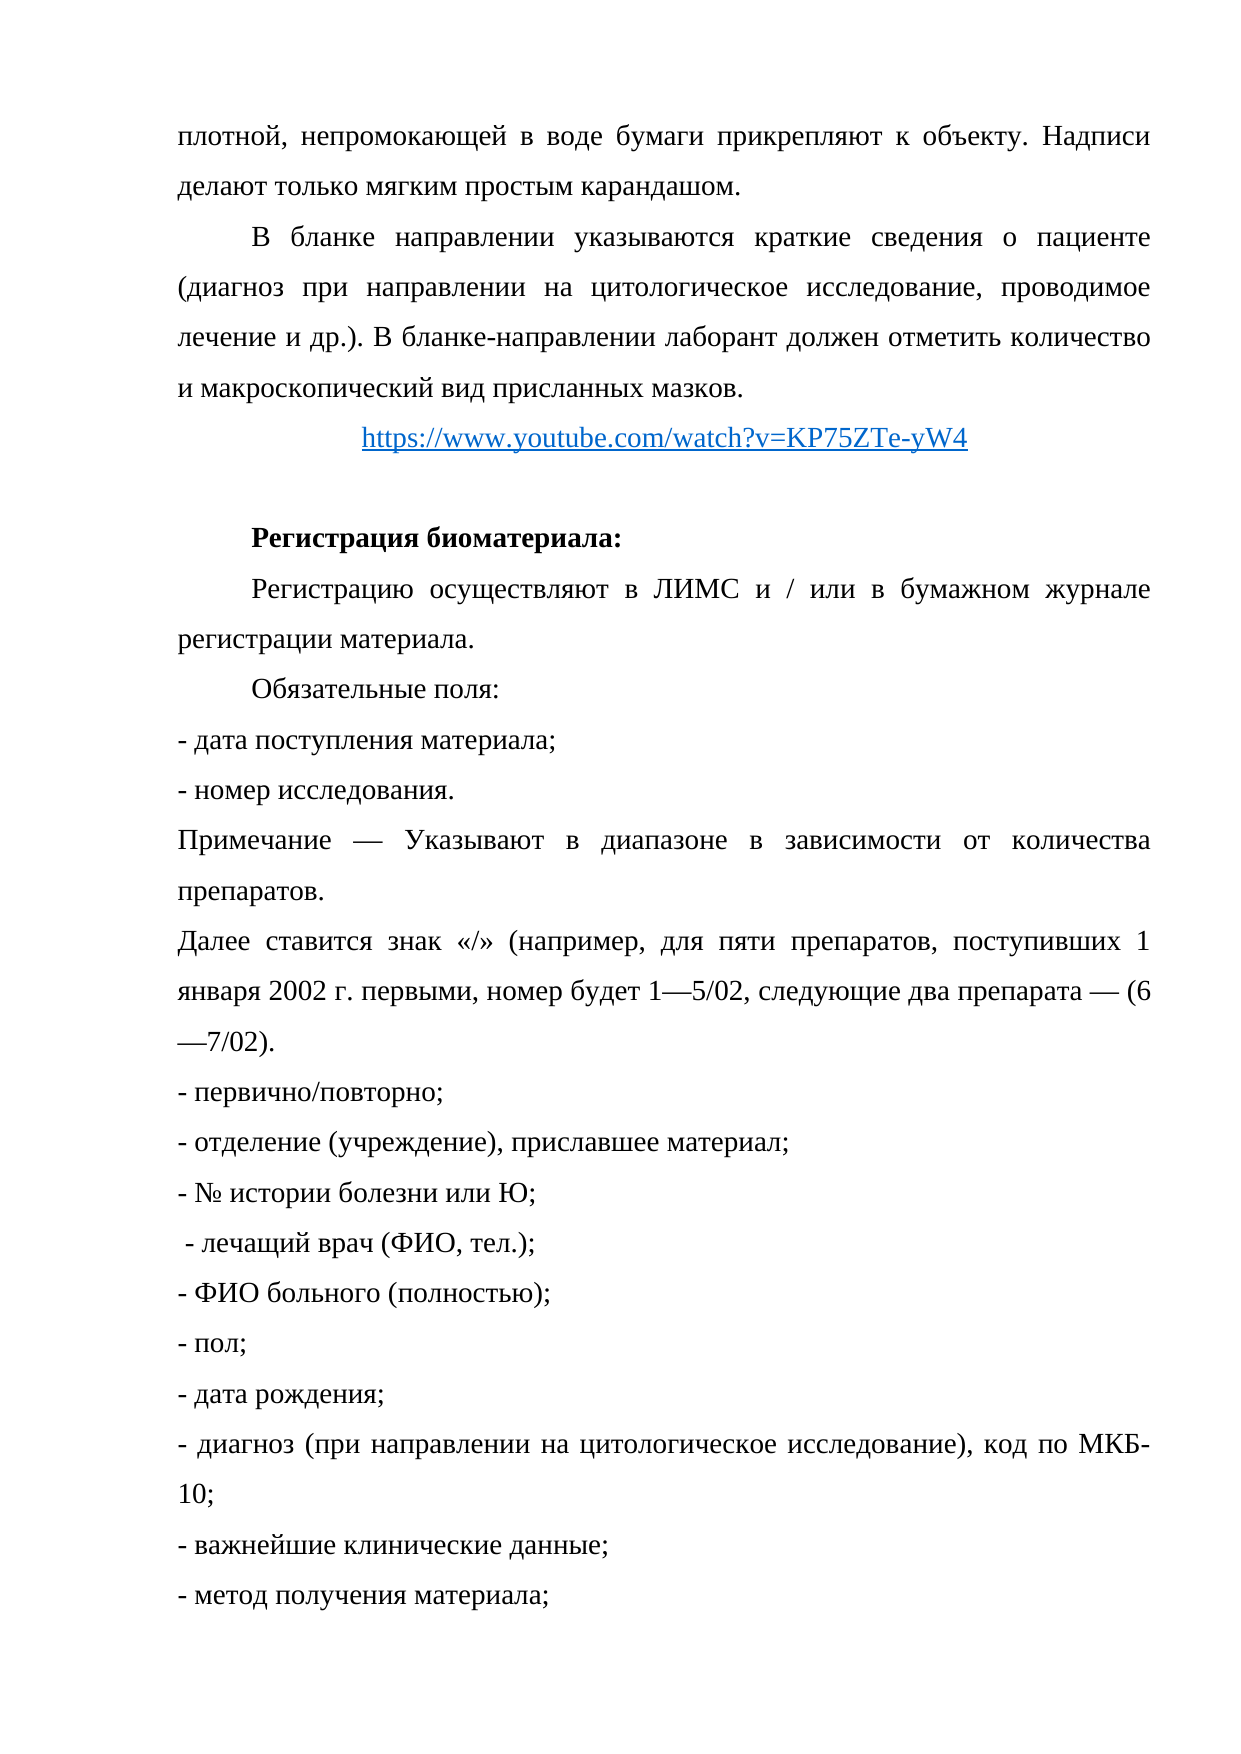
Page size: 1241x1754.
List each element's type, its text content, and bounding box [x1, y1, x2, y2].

text Регистрацию осуществляют в ЛИМС и / или в бумажном журнале регистрации материала. [177, 571, 1152, 655]
text - отделение (учреждение), приславшее материал; [177, 1124, 1152, 1158]
text - пол; [177, 1326, 1152, 1359]
text - первично/повторно; [177, 1074, 1152, 1108]
text Обязательные поля: [177, 672, 1152, 705]
text В бланке направлении указываются краткие сведения о пациенте (диагноз при направлении на цитологическое исследование, проводимое лечение и др.). В бланке-направлении лаборант должен отметить количество и макроскопический вид присланных мазков. [177, 219, 1152, 403]
text https://www.youtube.com/watch?v=KP75ZTe-yW4 [177, 420, 1152, 453]
text - дата рождения; [177, 1376, 1152, 1409]
text - важнейшие клинические данные; [177, 1527, 1152, 1560]
text - метод получения материала; [177, 1577, 1152, 1611]
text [177, 118, 1152, 202]
text - лечащий врач (ФИО, тел.); [177, 1225, 1152, 1258]
text - номер исследования. [177, 772, 1152, 806]
text - ФИО больного (полностью); [177, 1275, 1152, 1309]
text - диагноз (при направлении на цитологическое исследование), код по МКБ-10; [177, 1426, 1152, 1510]
text Далее ставится знак «/» (например, для пяти препаратов, поступивших 1 января 2002 г. первыми, номер будет 1—5/02, следующие два препарата — (6—7/02). [177, 923, 1152, 1057]
text - дата поступления материала; [177, 722, 1152, 755]
text Регистрация биоматериала: [177, 521, 1152, 554]
text Примечание — Указывают в диапазоне в зависимости от количества препаратов. [177, 822, 1152, 906]
text - № истории болезни или Ю; [177, 1175, 1152, 1208]
